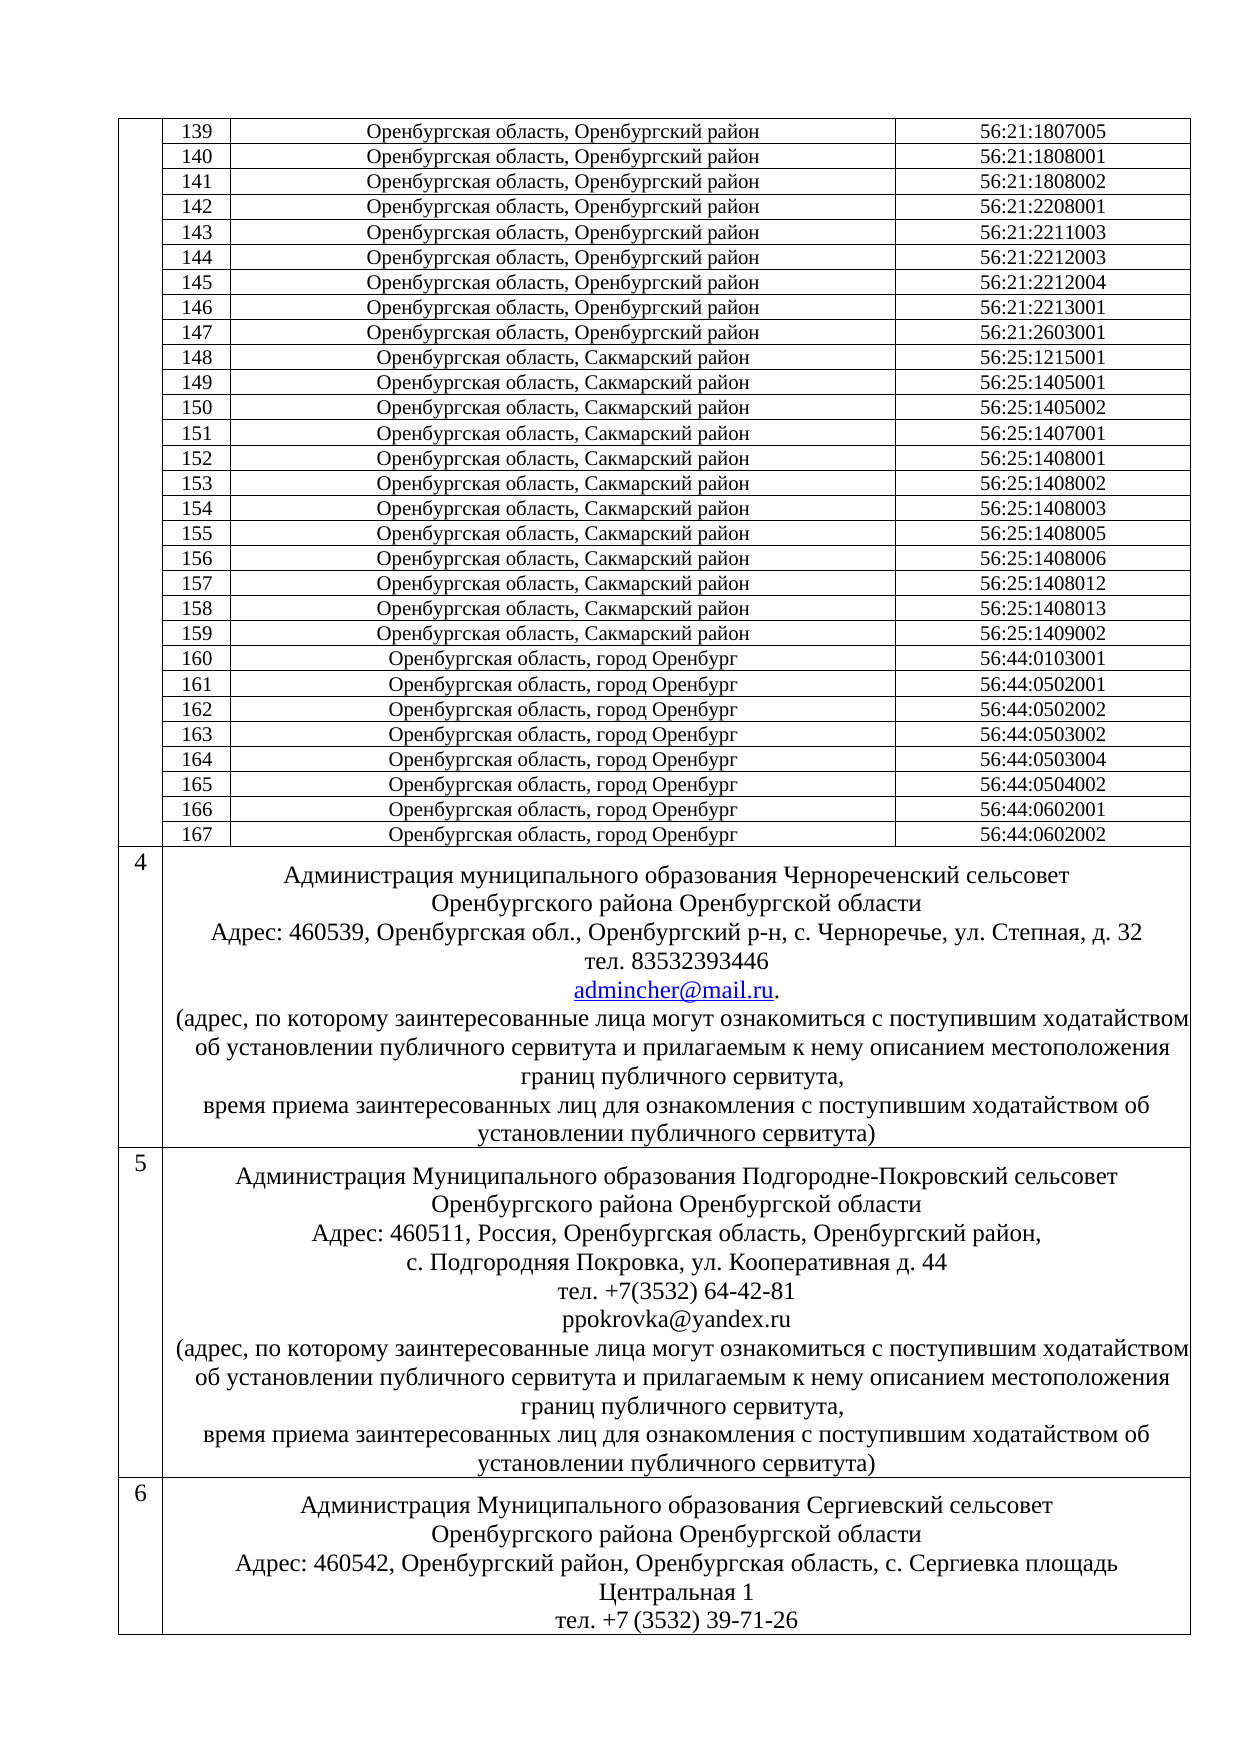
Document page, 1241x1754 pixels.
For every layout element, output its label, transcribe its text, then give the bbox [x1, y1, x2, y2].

table_cell 56:44:0602002 [896, 822, 1190, 846]
table_cell 154 [163, 496, 230, 520]
table_cell 56:21:2208001 [896, 195, 1190, 218]
table_cell Оренбургская область, Сакмарский район [231, 496, 895, 520]
table_cell Оренбургская область, Сакмарский район [231, 596, 895, 620]
table_cell 159 [163, 621, 230, 645]
table_cell 149 [163, 370, 230, 394]
table_cell Оренбургская область, город Оренбург [231, 747, 895, 771]
table_cell Оренбургская область, город Оренбург [231, 646, 895, 670]
table_cell 56:21:2213001 [896, 295, 1190, 319]
table_cell 147 [163, 320, 230, 344]
table_cell 152 [163, 446, 230, 469]
table_cell 4 [119, 847, 162, 1147]
table_cell 140 [163, 144, 230, 168]
table_cell 56:25:1408013 [896, 596, 1190, 620]
table_cell 141 [163, 169, 230, 193]
table_cell Администрация муниципального образования Чернореченский сельсовет Оренбургского района Оренбургской области Адрес: 460539, Оренбургская обл., Оренбургский р-н, с. Черноречье, ул. Степная, д. 32 тел. 83532393446 admincher@mail.ru. (адрес, по которому заинтересованные лица могут ознакомиться с поступившим ходатайством об установлении публичного сервитута и прилагаемым к нему описанием местоположения границ публичного сервитута, время приема заинтересованных лиц для ознакомления с поступившим ходатайством об установлении публичного сервитута) [163, 847, 1190, 1147]
table_cell 161 [163, 671, 230, 696]
table_cell 56:21:1808001 [896, 144, 1190, 168]
table_cell 160 [163, 646, 230, 670]
table_cell 153 [163, 471, 230, 495]
table_cell 56:44:0502002 [896, 697, 1190, 721]
table_cell 56:25:1408012 [896, 571, 1190, 595]
table_cell Оренбургская область, Сакмарский район [231, 621, 895, 645]
table_cell Оренбургская область, Оренбургский район [231, 245, 895, 269]
table_cell Оренбургская область, Сакмарский район [231, 571, 895, 595]
table_cell 56:44:0503002 [896, 722, 1190, 746]
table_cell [231, 144, 895, 168]
table_cell Оренбургская область, Сакмарский район [231, 420, 895, 444]
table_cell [231, 169, 895, 193]
table_cell 142 [163, 195, 230, 218]
table_cell 162 [163, 697, 230, 721]
table_cell Оренбургская область, Сакмарский район [231, 546, 895, 570]
table_cell 56:21:2603001 [896, 320, 1190, 344]
table_cell 56:21:2212004 [896, 270, 1190, 294]
table_cell 56:25:1215001 [896, 345, 1190, 369]
table_cell 165 [163, 772, 230, 796]
table_cell 164 [163, 747, 230, 771]
table_cell 56:44:0503004 [896, 747, 1190, 771]
table_cell Оренбургская область, город Оренбург [231, 797, 895, 821]
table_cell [163, 1478, 1190, 1634]
table_cell Оренбургская область, Сакмарский район [231, 471, 895, 495]
table_cell Оренбургская область, город Оренбург [231, 722, 895, 746]
table_cell 6 [119, 1478, 162, 1634]
table_cell Оренбургская область, Сакмарский район [231, 395, 895, 419]
table_cell 56:25:1408005 [896, 521, 1190, 545]
table_cell 146 [163, 295, 230, 319]
table_cell 56:25:1408002 [896, 471, 1190, 495]
table_cell 151 [163, 420, 230, 444]
table_cell Оренбургская область, город Оренбург [231, 772, 895, 796]
table_cell 139 [163, 119, 230, 143]
table_cell 56:25:1409002 [896, 621, 1190, 645]
table_cell Оренбургская область, Оренбургский район [231, 295, 895, 319]
table_cell 5 [119, 1148, 162, 1477]
table_cell 145 [163, 270, 230, 294]
table_cell Оренбургская область, город Оренбург [231, 671, 895, 696]
table_cell 148 [163, 345, 230, 369]
table_cell 56:21:1807005 [896, 119, 1190, 143]
table_cell Оренбургская область, город Оренбург [231, 697, 895, 721]
table_cell Оренбургская область, Сакмарский район [231, 345, 895, 369]
table_cell 156 [163, 546, 230, 570]
table_cell 167 [163, 822, 230, 846]
table_cell Оренбургская область, Сакмарский район [231, 521, 895, 545]
table_cell 56:44:0103001 [896, 646, 1190, 670]
table_cell 56:25:1405002 [896, 395, 1190, 419]
table_cell Оренбургская область, Оренбургский район [231, 270, 895, 294]
table_cell 56:21:1808002 [896, 169, 1190, 193]
table_cell 56:25:1408006 [896, 546, 1190, 570]
table_cell Администрация Муниципального образования Подгородне-Покровский сельсовет Оренбургского района Оренбургской области Адрес: 460511, Россия, Оренбургская область, Оренбургский район, с. Подгородняя Покровка, ул. Кооперативная д. 44 тел. +7(3532) 64-42-81 ppokrovka@yandex.ru (адрес, по которому заинтересованные лица могут ознакомиться с поступившим ходатайством об установлении публичного сервитута и прилагаемым к нему описанием местоположения границ публичного сервитута, время приема заинтересованных лиц для ознакомления с поступившим ходатайством об установлении публичного сервитута) [163, 1148, 1190, 1477]
table_cell 56:25:1405001 [896, 370, 1190, 394]
table_cell Оренбургская область, Оренбургский район [231, 195, 895, 218]
table_cell 143 [163, 220, 230, 244]
table_cell 56:44:0602001 [896, 797, 1190, 821]
table_cell 56:25:1407001 [896, 420, 1190, 444]
table_cell 56:21:2212003 [896, 245, 1190, 269]
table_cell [231, 119, 895, 143]
table_cell Оренбургская область, Сакмарский район [231, 370, 895, 394]
table_cell 150 [163, 395, 230, 419]
table_cell Оренбургская область, Сакмарский район [231, 446, 895, 469]
table_cell 56:25:1408001 [896, 446, 1190, 469]
table_cell 163 [163, 722, 230, 746]
table_cell 155 [163, 521, 230, 545]
table_cell 56:25:1408003 [896, 496, 1190, 520]
table_cell 56:44:0504002 [896, 772, 1190, 796]
table_cell 158 [163, 596, 230, 620]
table_cell Оренбургская область, Оренбургский район [231, 320, 895, 344]
table_cell 56:21:2211003 [896, 220, 1190, 244]
table_cell Оренбургская область, город Оренбург [231, 822, 895, 846]
table_cell Оренбургская область, Оренбургский район [231, 220, 895, 244]
table_cell 157 [163, 571, 230, 595]
table_cell 144 [163, 245, 230, 269]
table_cell 166 [163, 797, 230, 821]
table_cell 56:44:0502001 [896, 671, 1190, 696]
